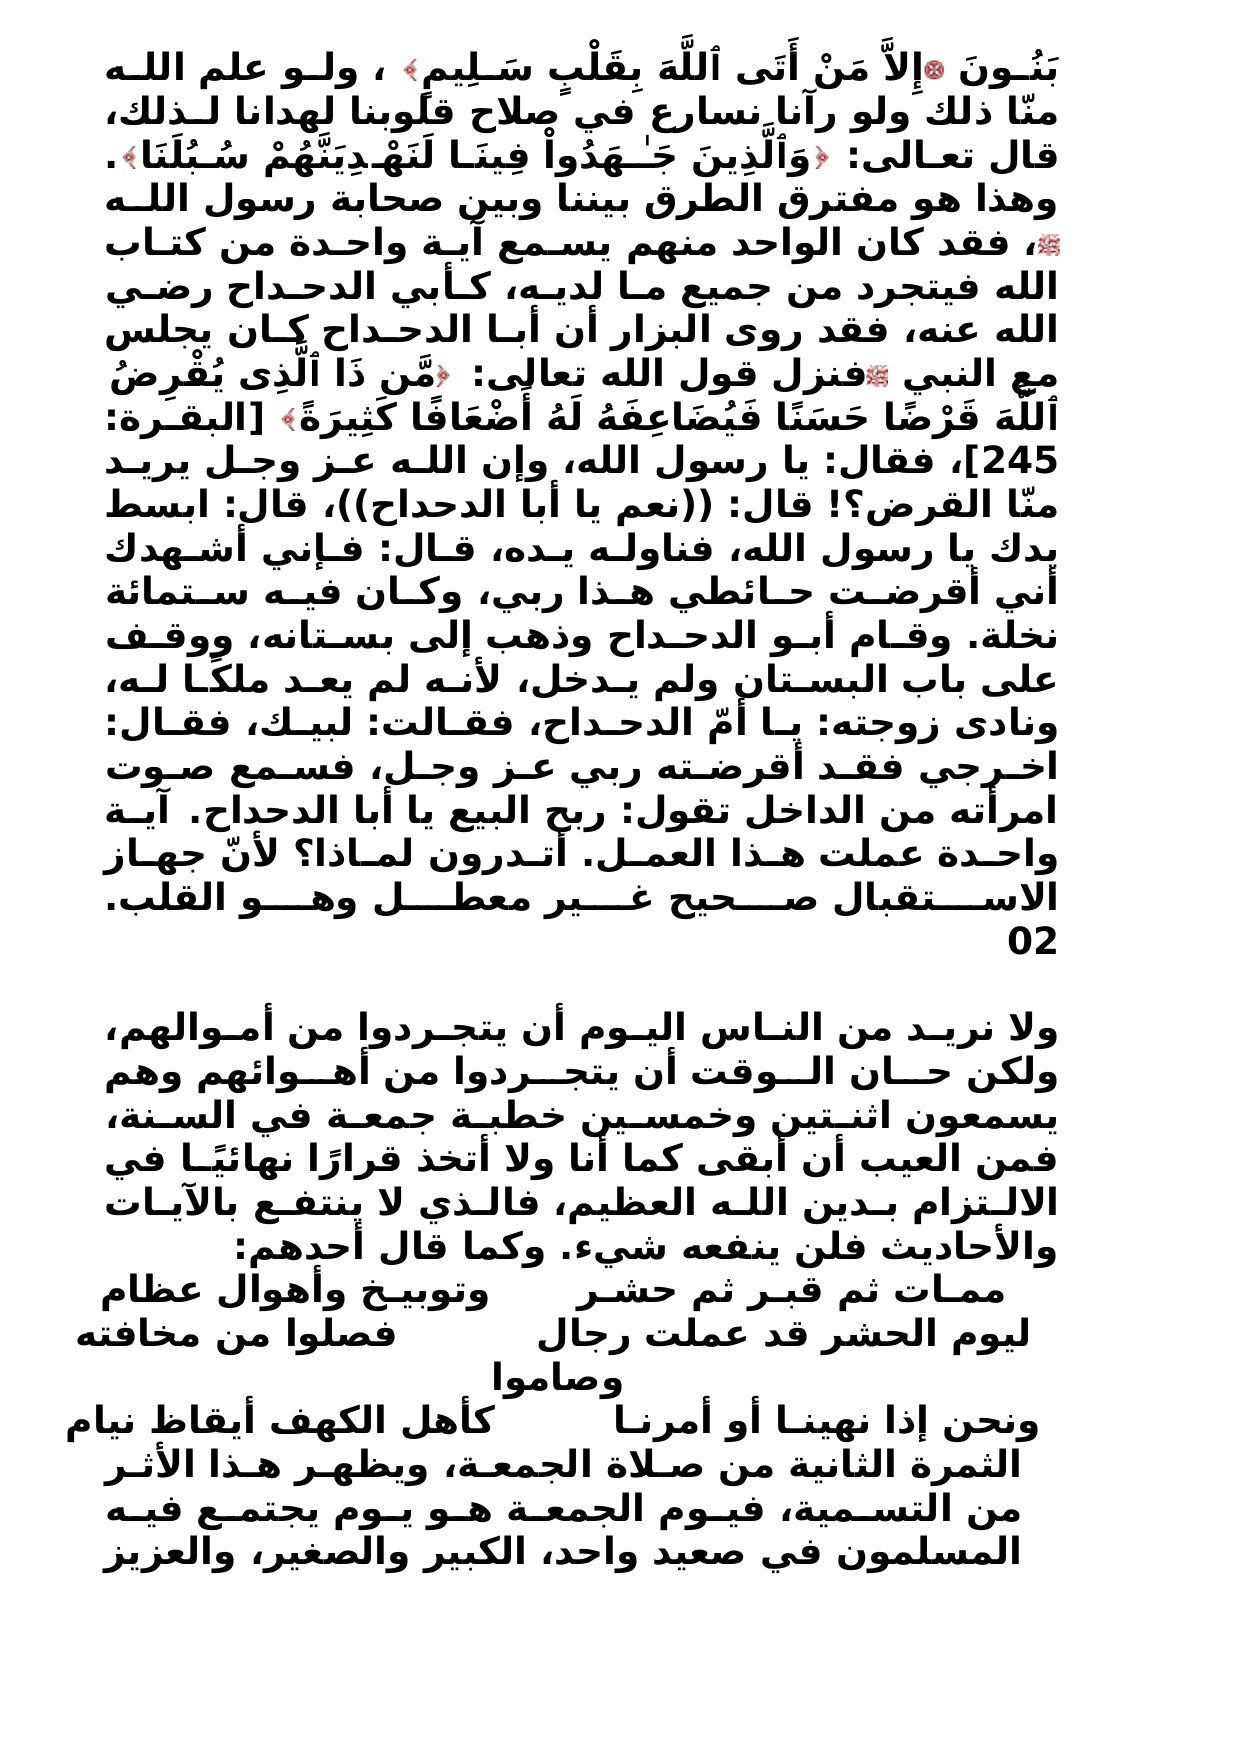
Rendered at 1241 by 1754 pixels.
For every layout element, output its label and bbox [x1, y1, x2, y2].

picture [923, 59, 946, 81]
picture [866, 365, 888, 387]
picture [277, 408, 300, 431]
picture [432, 365, 454, 387]
picture [118, 146, 141, 169]
picture [399, 59, 422, 81]
table_header [55, 44, 1061, 1575]
picture [1038, 234, 1060, 256]
picture [811, 146, 834, 169]
